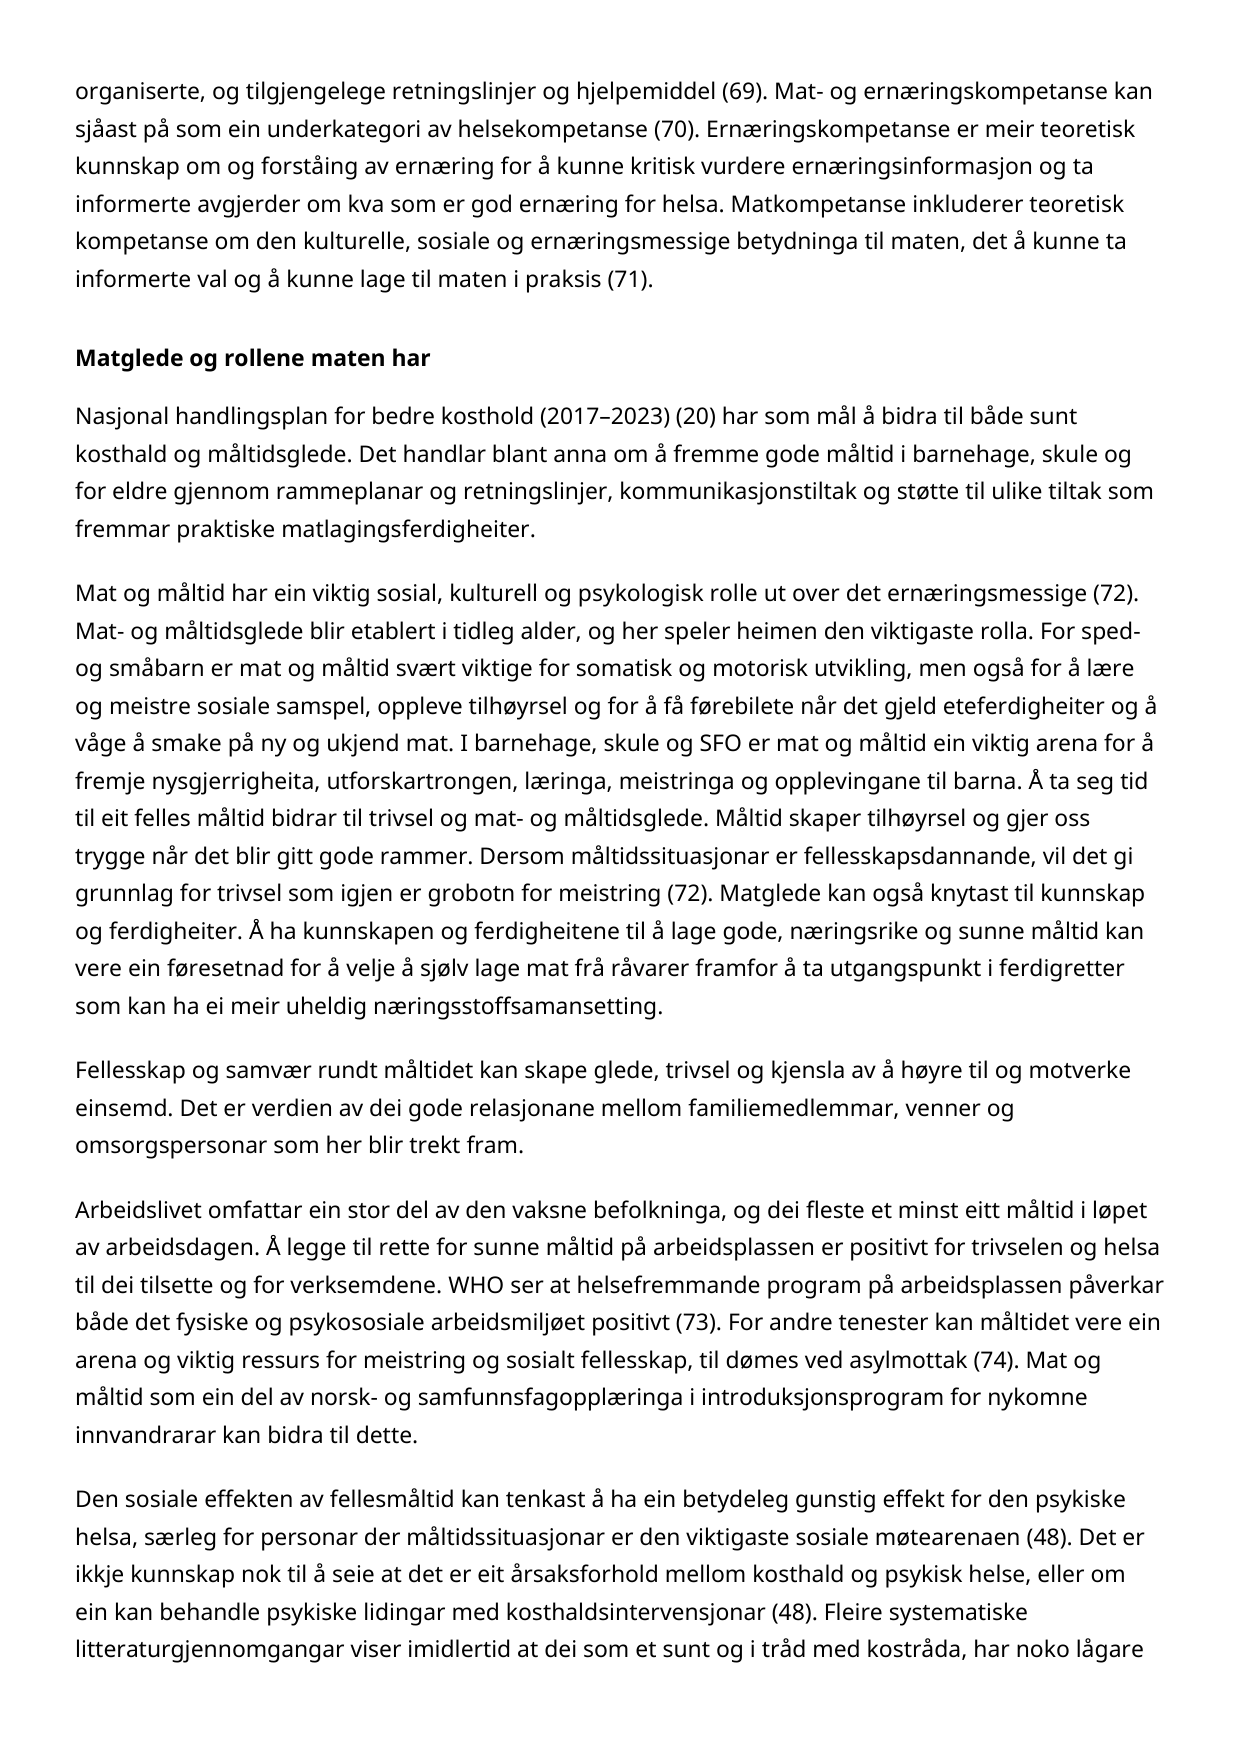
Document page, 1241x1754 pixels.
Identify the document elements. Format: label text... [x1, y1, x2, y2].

text Nasjonal handlingsplan for bedre kosthold (2017–2023) (20) har som mål å bidra til både sunt kosthald og måltidsglede. Det handlar blant anna om å fremme gode måltid i barnehage, skule og for eldre gjennom rammeplanar og retningslinjer, kommunikasjonstiltak og støtte til ulike tiltak som fremmar praktiske matlagingsferdigheiter. [75, 400, 1165, 544]
text Matglede og rollene maten har [75, 342, 1165, 373]
text Mat og måltid har ein viktig sosial, kulturell og psykologisk rolle ut over det ernæringsmessige (72). Mat- og måltidsglede blir etablert i tidleg alder, og her speler heimen den viktigaste rolla. For sped- og småbarn er mat og måltid svært viktige for somatisk og motorisk utvikling, men også for å lære og meistre sosiale samspel, oppleve tilhøyrsel og for å få førebilete når det gjeld eteferdigheiter og å våge å smake på ny og ukjend mat. I barnehage, skule og SFO er mat og måltid ein viktig arena for å fremje nysgjerrigheita, utforskartrongen, læringa, meistringa og opplevingane til barna. Å ta seg tid til eit felles måltid bidrar til trivsel og mat- og måltidsglede. Måltid skaper tilhøyrsel og gjer oss trygge når det blir gitt gode rammer. Dersom måltidssituasjonar er fellesskapsdannande, vil det gi grunnlag for trivsel som igjen er grobotn for meistring (72). Matglede kan også knytast til kunnskap og ferdigheiter. Å ha kunnskapen og ferdigheitene til å lage gode, næringsrike og sunne måltid kan vere ein føresetnad for å velje å sjølv lage mat frå råvarer framfor å ta utgangspunkt i ferdigretter som kan ha ei meir uheldig næringsstoffsamansetting. [75, 577, 1165, 1021]
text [75, 75, 1165, 294]
text Arbeidslivet omfattar ein stor del av den vaksne befolkninga, og dei fleste et minst eitt måltid i løpet av arbeidsdagen. Å legge til rette for sunne måltid på arbeidsplassen er positivt for trivselen og helsa til dei tilsette og for verksemdene. WHO ser at helsefremmande program på arbeidsplassen påverkar både det fysiske og psykososiale arbeidsmiljøet positivt (73). For andre tenester kan måltidet vere ein arena og viktig ressurs for meistring og sosialt fellesskap, til dømes ved asylmottak (74). Mat og måltid som ein del av norsk- og samfunnsfagopplæringa i introduksjonsprogram for nykomne innvandrarar kan bidra til dette. [75, 1194, 1165, 1450]
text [75, 1483, 1165, 1664]
text Fellesskap og samvær rundt måltidet kan skape glede, trivsel og kjensla av å høyre til og motverke einsemd. Det er verdien av dei gode relasjonane mellom familiemedlemmar, venner og omsorgspersonar som her blir trekt fram. [75, 1054, 1165, 1160]
